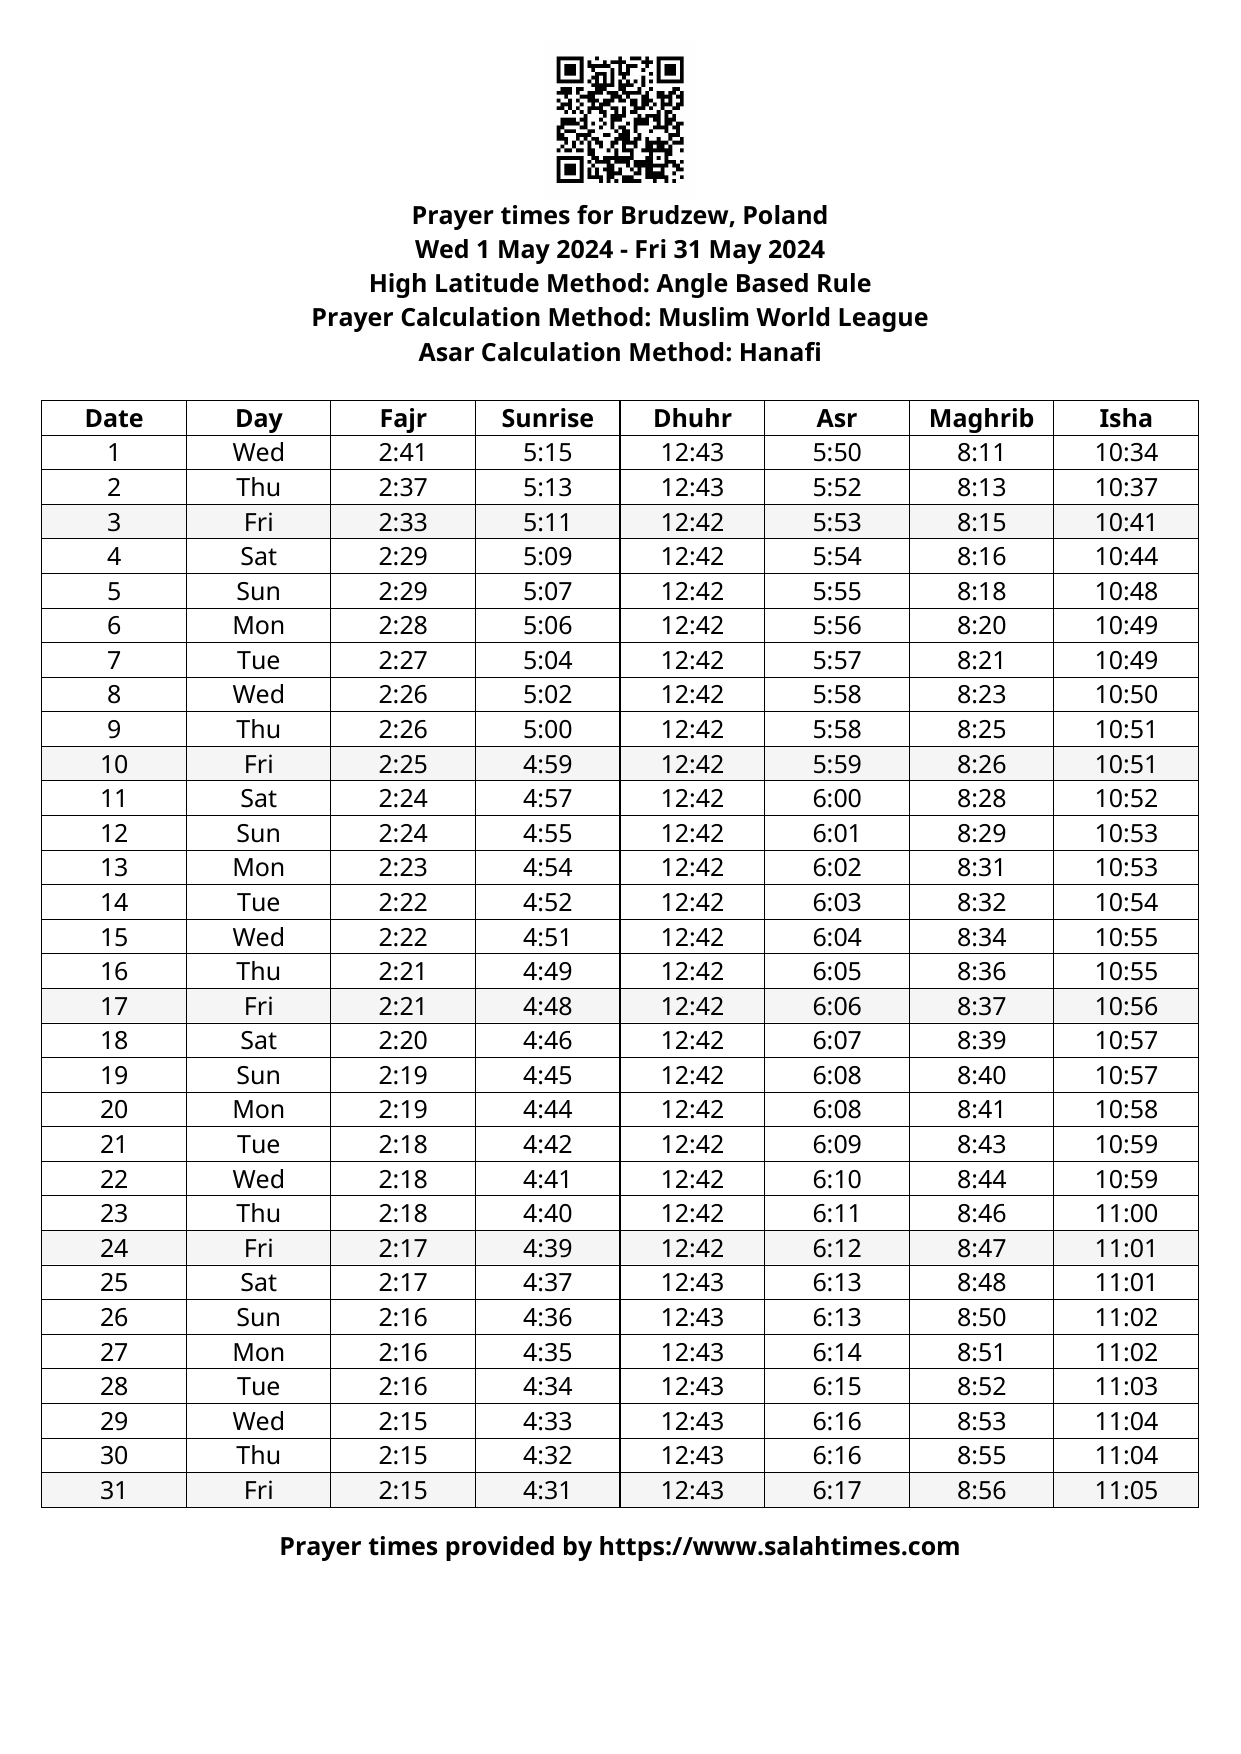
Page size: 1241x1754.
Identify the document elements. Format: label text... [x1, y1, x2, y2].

table_cell 2:17 [331, 1231, 475, 1264]
table_cell 10:48 [1054, 574, 1198, 607]
table_cell 8:37 [910, 989, 1053, 1022]
table_cell 5:07 [476, 574, 619, 607]
table_cell 11:01 [1054, 1231, 1198, 1264]
table_cell 12:42 [621, 678, 764, 711]
table_cell 5 [42, 574, 186, 607]
picture [542, 41, 699, 198]
table_cell 10:44 [1054, 539, 1198, 573]
table_header Dhuhr [621, 401, 764, 434]
table_cell 8:39 [910, 1024, 1053, 1057]
table_cell 6:09 [765, 1127, 909, 1161]
table_cell 12:42 [621, 816, 764, 849]
table_cell 5:02 [476, 678, 619, 711]
table_cell 2:27 [331, 643, 475, 677]
table_cell 7 [42, 643, 186, 677]
table_cell 4:34 [476, 1369, 619, 1403]
table_cell Thu [187, 954, 330, 988]
table_cell 8:16 [910, 539, 1053, 573]
table_cell 30 [42, 1439, 186, 1472]
table_cell Sat [187, 1024, 330, 1057]
table_cell 8:21 [910, 643, 1053, 677]
text Prayer times provided by https://www.salahtimes.com [42, 1528, 1198, 1563]
table_cell 10:56 [1054, 989, 1198, 1022]
table_cell 4:36 [476, 1300, 619, 1334]
table_cell 16 [42, 954, 186, 988]
table_cell 1 [42, 436, 186, 469]
table_cell 4:39 [476, 1231, 619, 1264]
table_cell 3 [42, 505, 186, 538]
table_cell Fri [187, 1231, 330, 1264]
table_cell 9 [42, 712, 186, 746]
text Wed 1 May 2024 - Fri 31 May 2024 [42, 232, 1198, 266]
table_cell 12:43 [621, 1473, 764, 1507]
table_cell 27 [42, 1335, 186, 1368]
table_cell 10:53 [1054, 816, 1198, 849]
table_cell 6:07 [765, 1024, 909, 1057]
table_cell 5:13 [476, 470, 619, 504]
table_cell 8:13 [910, 470, 1053, 504]
table_cell 8:18 [910, 574, 1053, 607]
table_cell Mon [187, 851, 330, 884]
table_cell 12:42 [621, 851, 764, 884]
table_cell 8:46 [910, 1196, 1053, 1230]
table_cell 2:16 [331, 1369, 475, 1403]
table_cell 4:35 [476, 1335, 619, 1368]
table_cell 2:16 [331, 1335, 475, 1368]
table_cell 12:42 [621, 1058, 764, 1092]
table_cell 12:42 [621, 747, 764, 780]
table_cell 2:15 [331, 1439, 475, 1472]
table_cell 4:57 [476, 781, 619, 815]
table_cell 4:31 [476, 1473, 619, 1507]
table_cell 10:49 [1054, 609, 1198, 642]
table_cell Tue [187, 1369, 330, 1403]
table_cell 10:57 [1054, 1024, 1198, 1057]
table_cell Thu [187, 712, 330, 746]
table_cell 2:26 [331, 678, 475, 711]
table_cell 5:57 [765, 643, 909, 677]
table_cell 10:55 [1054, 954, 1198, 988]
table_cell 8:52 [910, 1369, 1053, 1403]
table_cell 8:36 [910, 954, 1053, 988]
table_cell 2:21 [331, 989, 475, 1022]
table_cell 4 [42, 539, 186, 573]
table_cell 2:16 [331, 1300, 475, 1334]
table_cell 2:22 [331, 920, 475, 953]
table_cell 10:37 [1054, 470, 1198, 504]
table_cell 8:41 [910, 1093, 1053, 1126]
table_cell 11:04 [1054, 1404, 1198, 1437]
table_cell 25 [42, 1266, 186, 1299]
table_cell Sun [187, 1300, 330, 1334]
table_cell 5:11 [476, 505, 619, 538]
table_cell 8:31 [910, 851, 1053, 884]
table_cell 5:06 [476, 609, 619, 642]
table_cell 10:57 [1054, 1058, 1198, 1092]
table_cell Tue [187, 885, 330, 919]
table_cell Fri [187, 989, 330, 1022]
table_cell 8:34 [910, 920, 1053, 953]
table_cell 6:17 [765, 1473, 909, 1507]
table_cell Tue [187, 1127, 330, 1161]
table_cell 12:42 [621, 1162, 764, 1195]
table_cell 2:18 [331, 1196, 475, 1230]
table_cell 4:33 [476, 1404, 619, 1437]
table_cell 19 [42, 1058, 186, 1092]
table_cell Thu [187, 1196, 330, 1230]
table_cell 4:44 [476, 1093, 619, 1126]
table_cell 2:24 [331, 816, 475, 849]
table_cell 12:43 [621, 1335, 764, 1368]
table_cell 2:18 [331, 1127, 475, 1161]
table_cell 10:51 [1054, 747, 1198, 780]
table_cell 12:43 [621, 1266, 764, 1299]
table_cell 5:15 [476, 436, 619, 469]
table_cell 2:24 [331, 781, 475, 815]
table_cell 8:47 [910, 1231, 1053, 1264]
table_cell Wed [187, 920, 330, 953]
table_cell 6:00 [765, 781, 909, 815]
table_header Asr [765, 401, 909, 434]
table_cell 4:42 [476, 1127, 619, 1161]
table_cell 6:06 [765, 989, 909, 1022]
table_cell 12:42 [621, 1231, 764, 1264]
table_cell 12:42 [621, 539, 764, 573]
table_cell Sun [187, 816, 330, 849]
table_cell 12:42 [621, 885, 764, 919]
table_cell 12:42 [621, 920, 764, 953]
table_cell 8:25 [910, 712, 1053, 746]
table_cell 11:05 [1054, 1473, 1198, 1507]
table_cell 12:43 [621, 1439, 764, 1472]
table_cell 6:01 [765, 816, 909, 849]
table_cell 5:58 [765, 678, 909, 711]
table_cell 10:59 [1054, 1162, 1198, 1195]
table_cell 12:43 [621, 470, 764, 504]
table_cell 2:20 [331, 1024, 475, 1057]
table_cell 5:09 [476, 539, 619, 573]
table_cell 23 [42, 1196, 186, 1230]
table_cell 5:04 [476, 643, 619, 677]
table_cell 5:52 [765, 470, 909, 504]
table_cell 12:42 [621, 643, 764, 677]
table_cell 6:08 [765, 1058, 909, 1092]
table_cell Wed [187, 1162, 330, 1195]
table_cell 4:40 [476, 1196, 619, 1230]
table_cell 6:15 [765, 1369, 909, 1403]
table_cell 17 [42, 989, 186, 1022]
table_cell 2:29 [331, 574, 475, 607]
table_cell 2:15 [331, 1473, 475, 1507]
table_cell 2:19 [331, 1058, 475, 1092]
table_header Maghrib [910, 401, 1053, 434]
table_header Isha [1054, 401, 1198, 434]
table_cell Mon [187, 1093, 330, 1126]
table_cell 2:28 [331, 609, 475, 642]
table_cell 21 [42, 1127, 186, 1161]
table_cell 12:42 [621, 1127, 764, 1161]
table_cell Sat [187, 781, 330, 815]
table_cell 20 [42, 1093, 186, 1126]
table_header Sunrise [476, 401, 619, 434]
table_header Date [42, 401, 186, 434]
table_cell 2:15 [331, 1404, 475, 1437]
table_cell 12:43 [621, 436, 764, 469]
table_cell 12:42 [621, 781, 764, 815]
table_cell 11:03 [1054, 1369, 1198, 1403]
table_cell 12 [42, 816, 186, 849]
table_cell 6:16 [765, 1404, 909, 1437]
table_cell 5:00 [476, 712, 619, 746]
table_cell 6:10 [765, 1162, 909, 1195]
table_cell 4:32 [476, 1439, 619, 1472]
table_cell Fri [187, 1473, 330, 1507]
table_cell 8:26 [910, 747, 1053, 780]
table_cell 12:42 [621, 989, 764, 1022]
table_cell 11:01 [1054, 1266, 1198, 1299]
table_cell 5:53 [765, 505, 909, 538]
table_cell 2:21 [331, 954, 475, 988]
text Prayer times for Brudzew, Poland [42, 198, 1198, 232]
table_cell 4:48 [476, 989, 619, 1022]
table_cell 10:53 [1054, 851, 1198, 884]
table_cell 8:55 [910, 1439, 1053, 1472]
table_cell Wed [187, 678, 330, 711]
table_cell 6:02 [765, 851, 909, 884]
table_cell 31 [42, 1473, 186, 1507]
table_cell Mon [187, 609, 330, 642]
table_cell Wed [187, 1404, 330, 1437]
table_cell 6:03 [765, 885, 909, 919]
table_cell 8:53 [910, 1404, 1053, 1437]
table_cell 12:42 [621, 1093, 764, 1126]
table_cell 5:54 [765, 539, 909, 573]
table_cell 10:58 [1054, 1093, 1198, 1126]
table_cell 10:41 [1054, 505, 1198, 538]
table_cell 2:17 [331, 1266, 475, 1299]
table_cell 22 [42, 1162, 186, 1195]
table_cell 8:15 [910, 505, 1053, 538]
table_cell 12:42 [621, 1196, 764, 1230]
table_cell 8:40 [910, 1058, 1053, 1092]
table_cell 8:48 [910, 1266, 1053, 1299]
table_cell 4:41 [476, 1162, 619, 1195]
table_cell 5:55 [765, 574, 909, 607]
table_cell Sat [187, 1266, 330, 1299]
table_cell 8:43 [910, 1127, 1053, 1161]
table_cell 8 [42, 678, 186, 711]
table_cell 5:58 [765, 712, 909, 746]
table_cell 12:43 [621, 1404, 764, 1437]
table_cell Fri [187, 747, 330, 780]
table_cell 2:22 [331, 885, 475, 919]
table_cell 8:32 [910, 885, 1053, 919]
table_cell 12:42 [621, 712, 764, 746]
table_cell Tue [187, 643, 330, 677]
table_cell 12:43 [621, 1300, 764, 1334]
table_cell 6:14 [765, 1335, 909, 1368]
table_cell 2:26 [331, 712, 475, 746]
table_cell 26 [42, 1300, 186, 1334]
table_cell 2:29 [331, 539, 475, 573]
table_cell 2:23 [331, 851, 475, 884]
table_cell 4:59 [476, 747, 619, 780]
table_cell 6 [42, 609, 186, 642]
table_cell 6:04 [765, 920, 909, 953]
table_header Fajr [331, 401, 475, 434]
table_cell 2:25 [331, 747, 475, 780]
table_cell 10:54 [1054, 885, 1198, 919]
table_cell Sun [187, 574, 330, 607]
table_cell 10:51 [1054, 712, 1198, 746]
table_cell Sun [187, 1058, 330, 1092]
table_cell 8:28 [910, 781, 1053, 815]
table_cell 8:56 [910, 1473, 1053, 1507]
table_cell 12:43 [621, 1369, 764, 1403]
table_cell 10 [42, 747, 186, 780]
table_cell 4:37 [476, 1266, 619, 1299]
table_cell 10:59 [1054, 1127, 1198, 1161]
table_cell 29 [42, 1404, 186, 1437]
table_cell 2:37 [331, 470, 475, 504]
table_cell 4:51 [476, 920, 619, 953]
table_cell 2:41 [331, 436, 475, 469]
table_cell 5:50 [765, 436, 909, 469]
table_cell Thu [187, 1439, 330, 1472]
table_cell 6:08 [765, 1093, 909, 1126]
table_cell Fri [187, 505, 330, 538]
table_cell 14 [42, 885, 186, 919]
table_cell 4:46 [476, 1024, 619, 1057]
table_cell 8:44 [910, 1162, 1053, 1195]
table_cell 8:11 [910, 436, 1053, 469]
table_cell 5:56 [765, 609, 909, 642]
text High Latitude Method: Angle Based Rule [42, 266, 1198, 300]
table_cell 6:05 [765, 954, 909, 988]
table_cell 4:54 [476, 851, 619, 884]
table_cell 15 [42, 920, 186, 953]
table_cell Mon [187, 1335, 330, 1368]
table_cell 12:42 [621, 574, 764, 607]
table_cell 8:51 [910, 1335, 1053, 1368]
table_cell 24 [42, 1231, 186, 1264]
table_cell 11 [42, 781, 186, 815]
table_cell Sat [187, 539, 330, 573]
table_cell 4:49 [476, 954, 619, 988]
table_cell 10:34 [1054, 436, 1198, 469]
table_cell 10:49 [1054, 643, 1198, 677]
text Prayer Calculation Method: Muslim World League [42, 300, 1198, 334]
table_cell 4:55 [476, 816, 619, 849]
table_cell 13 [42, 851, 186, 884]
table_cell 28 [42, 1369, 186, 1403]
table_cell 6:13 [765, 1266, 909, 1299]
table_cell 4:45 [476, 1058, 619, 1092]
table_cell 12:42 [621, 609, 764, 642]
table_cell 18 [42, 1024, 186, 1057]
table_cell Thu [187, 470, 330, 504]
table_cell 2:33 [331, 505, 475, 538]
table_cell 4:52 [476, 885, 619, 919]
table_cell 6:12 [765, 1231, 909, 1264]
text Asar Calculation Method: Hanafi [42, 334, 1198, 368]
table_cell 2:18 [331, 1162, 475, 1195]
table_cell 12:42 [621, 954, 764, 988]
table_cell 2 [42, 470, 186, 504]
table_cell 12:42 [621, 505, 764, 538]
table_cell 10:52 [1054, 781, 1198, 815]
table_cell 12:42 [621, 1024, 764, 1057]
table_cell 5:59 [765, 747, 909, 780]
table_cell 8:23 [910, 678, 1053, 711]
table_header Day [187, 401, 330, 434]
table_cell 11:02 [1054, 1300, 1198, 1334]
table_cell Wed [187, 436, 330, 469]
table_cell 6:16 [765, 1439, 909, 1472]
table_cell 11:04 [1054, 1439, 1198, 1472]
table_cell 2:19 [331, 1093, 475, 1126]
table_cell 10:50 [1054, 678, 1198, 711]
table_cell 8:50 [910, 1300, 1053, 1334]
table_cell 6:11 [765, 1196, 909, 1230]
table_cell 6:13 [765, 1300, 909, 1334]
table_cell 11:00 [1054, 1196, 1198, 1230]
table_cell 10:55 [1054, 920, 1198, 953]
table_cell 8:29 [910, 816, 1053, 849]
table_cell 11:02 [1054, 1335, 1198, 1368]
table_cell 8:20 [910, 609, 1053, 642]
